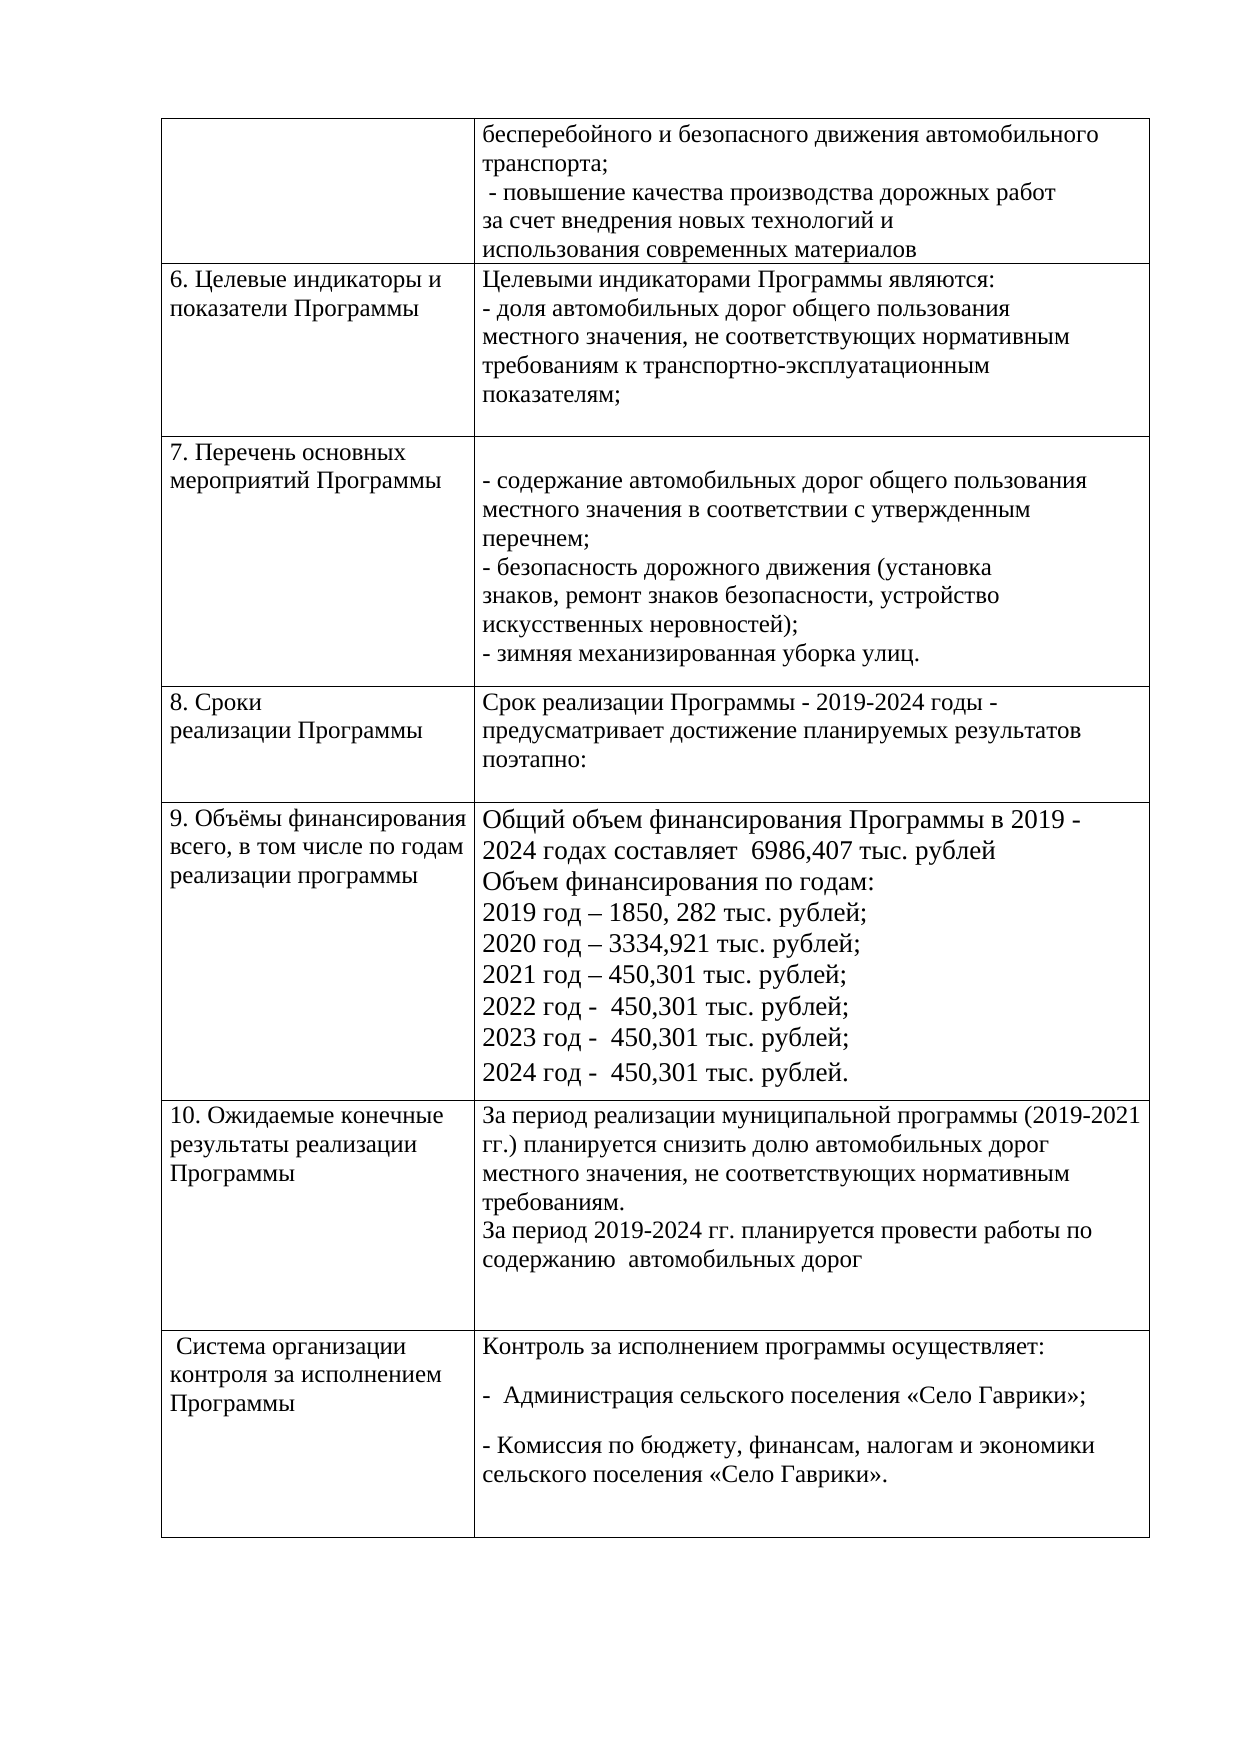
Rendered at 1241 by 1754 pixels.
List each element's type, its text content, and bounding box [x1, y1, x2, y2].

table_cell 6. Целевые индикаторы и показатели Программы [162, 264, 474, 436]
table_cell Целевыми индикаторами Программы являются: - доля автомобильных дорог общего пользования местного значения, не соответствующих нормативным требованиям к транспортно-эксплуатационным показателям; [475, 264, 1149, 436]
table_cell Общий объем финансирования Программы в 2019 - 2024 годах составляет 6986,407 тыс. рублей Объем финансирования по годам: 2019 год – 1850, 282 тыс. рублей; 2020 год – 3334,921 тыс. рублей; 2021 год – 450,301 тыс. рублей; 2022 год - 450,301 тыс. рублей; 2023 год - 450,301 тыс. рублей; 2024 год - 450,301 тыс. рублей. [475, 803, 1149, 1099]
table_cell Срок реализации Программы - 2019-2024 годы - предусматривает достижение планируемых результатов поэтапно: [475, 687, 1149, 802]
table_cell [475, 119, 1149, 263]
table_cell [162, 119, 474, 263]
table_cell - содержание автомобильных дорог общего пользования местного значения в соответствии с утвержденным перечнем; - безопасность дорожного движения (установка знаков, ремонт знаков безопасности, устройство искусственных неровностей); - зимняя механизированная уборка улиц. [475, 437, 1149, 686]
table_cell За период реализации муниципальной программы (2019-2021 гг.) планируется снизить долю автомобильных дорог местного значения, не соответствующих нормативным требованиям. За период 2019-2024 гг. планируется провести работы по содержанию автомобильных дорог [475, 1101, 1149, 1330]
table_cell 10. Ожидаемые конечные результаты реализации Программы [162, 1101, 474, 1330]
table_cell 9. Объёмы финансирования всего, в том числе по годам реализации программы [162, 803, 474, 1099]
table_cell Контроль за исполнением программы осуществляет: - Администрация сельского поселения «Село Гаврики»; - Комиссия по бюджету, финансам, налогам и экономики сельского поселения «Село Гаврики». [475, 1331, 1149, 1537]
table_cell 8. Сроки реализации Программы [162, 687, 474, 802]
table_cell 7. Перечень основных мероприятий Программы [162, 437, 474, 686]
table_cell Система организации контроля за исполнением Программы [162, 1331, 474, 1537]
